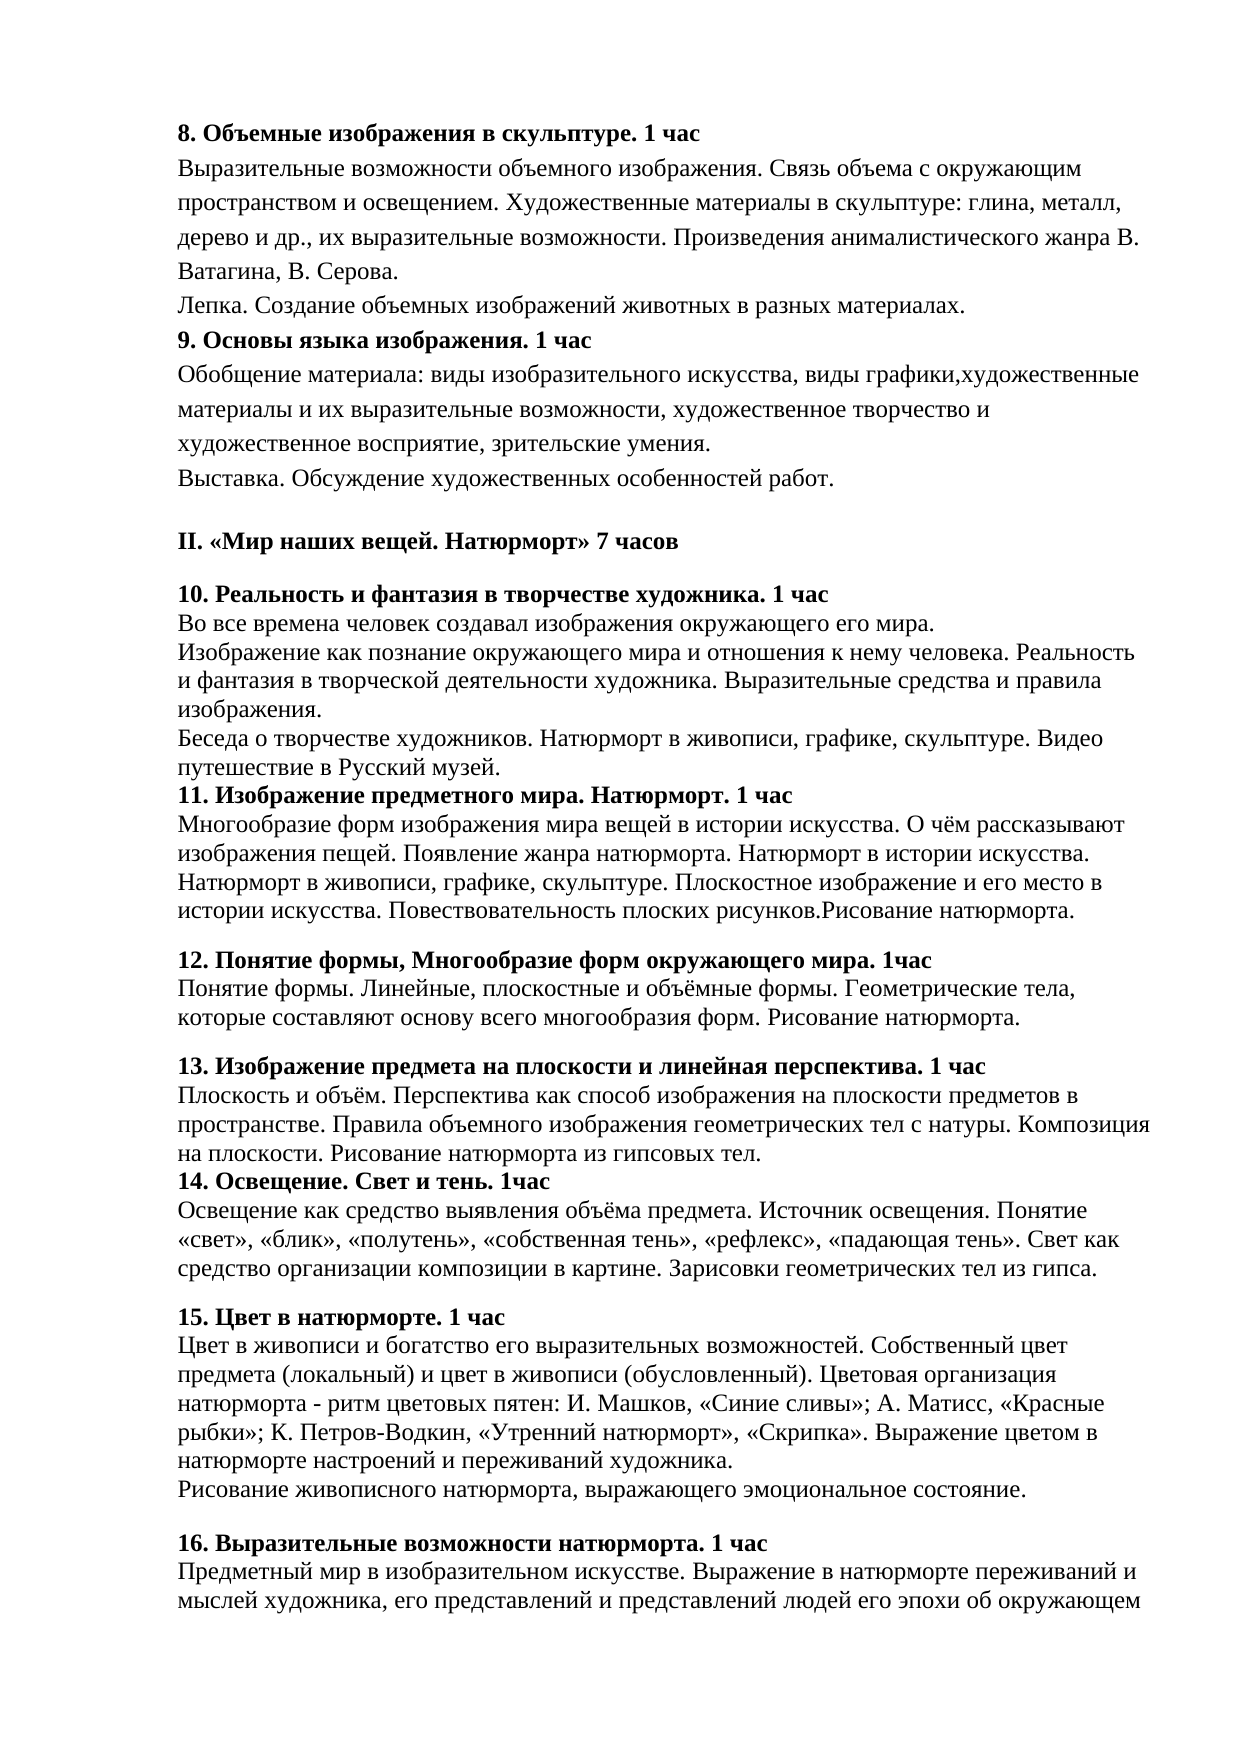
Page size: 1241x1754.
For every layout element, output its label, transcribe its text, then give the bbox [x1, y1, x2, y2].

text 15. Цвет в натюрморте. 1 час [177, 1302, 1152, 1331]
text Плоскость и объём. Перспектива как способ изображения на плоскости предметов в пространстве. Правила объемного изображения геометрических тел с натуры. Композиция на плоскости. Рисование натюрморта из гипсовых тел. [177, 1080, 1152, 1166]
text Освещение как средство выявления объёма предмета. Источник освещения. Понятие «свет», «блик», «полутень», «собственная тень», «рефлекс», «падающая тень». Свет как средство организации композиции в картине. Зарисовки геометрических тел из гипса. [177, 1195, 1152, 1281]
text 14. Освещение. Свет и тень. 1час [177, 1166, 1152, 1195]
text Понятие формы. Линейные, плоскостные и объёмные формы. Геометрические тела, которые составляют основу всего многообразия форм. Рисование натюрморта. [177, 973, 1152, 1031]
text Цвет в живописи и богатство его выразительных возможностей. Собственный цвет предмета (локальный) и цвет в живописи (обусловленный). Цветовая организация натюрморта - ритм цветовых пятен: И. Машков, «Синие сливы»; А. Матисс, «Красные рыбки»; К. Петров-Водкин, «Утренний натюрморт», «Скрипка». Выражение цветом в натюрморте настроений и переживаний художника. [177, 1331, 1152, 1474]
text 11. Изображение предметного мира. Натюрморт. 1 час [177, 781, 1152, 809]
text 13. Изображение предмета на плоскости и линейная перспектива. 1 час [177, 1051, 1152, 1080]
text 8. Объемные изображения в скульптуре. 1 час [177, 118, 1152, 147]
text Беседа о творчестве художников. Натюрморт в живописи, графике, скульптуре. Видео путешествие в Русский музей. [177, 723, 1152, 781]
text Рисование живописного натюрморта, выражающего эмоциональное состояние. [177, 1474, 1152, 1503]
text Обобщение материала: виды изобразительного искусства, виды графики,художественные материалы и их выразительные возможности, художественное творчество и художественное восприятие, зрительские умения. [177, 354, 1152, 457]
text 9. Основы языка изображения. 1 час [177, 319, 1152, 354]
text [177, 1556, 1152, 1614]
text 10. Реальность и фантазия в творчестве художника. 1 час [177, 579, 1152, 608]
text Во все времена человек создавал изображения окружающего его мира. Изображение как познание окружающего мира и отношения к нему человека. Реальность и фантазия в творческой деятельности художника. Выразительные средства и правила изображения. [177, 608, 1152, 723]
text II. «Мир наших вещей. Натюрморт» 7 часов [177, 526, 1152, 555]
text Выставка. Обсуждение художественных особенностей работ. [177, 457, 1152, 492]
text 16. Выразительные возможности натюрморта. 1 час [177, 1528, 1152, 1556]
text Лепка. Создание объемных изображений животных в разных материалах. [177, 285, 1152, 319]
text Многообразие форм изображения мира вещей в истории искусства. О чём рассказывают изображения пещей. Появление жанра натюрморта. Натюрморт в истории искусства. Натюрморт в живописи, графике, скульптуре. Плоскостное изображение и его место в истории искусства. Повествовательность плоских рисунков.Рисование натюрморта. [177, 809, 1152, 924]
text 12. Понятие формы, Многообразие форм окружающего мира. 1час [177, 945, 1152, 973]
text Выразительные возможности объемного изображения. Связь объема с окружающим пространством и освещением. Художественные материалы в скульптуре: глина, металл, дерево и др., их выразительные возможности. Произведения анималистического жанра В. Ватагина, В. Серова. [177, 147, 1152, 285]
